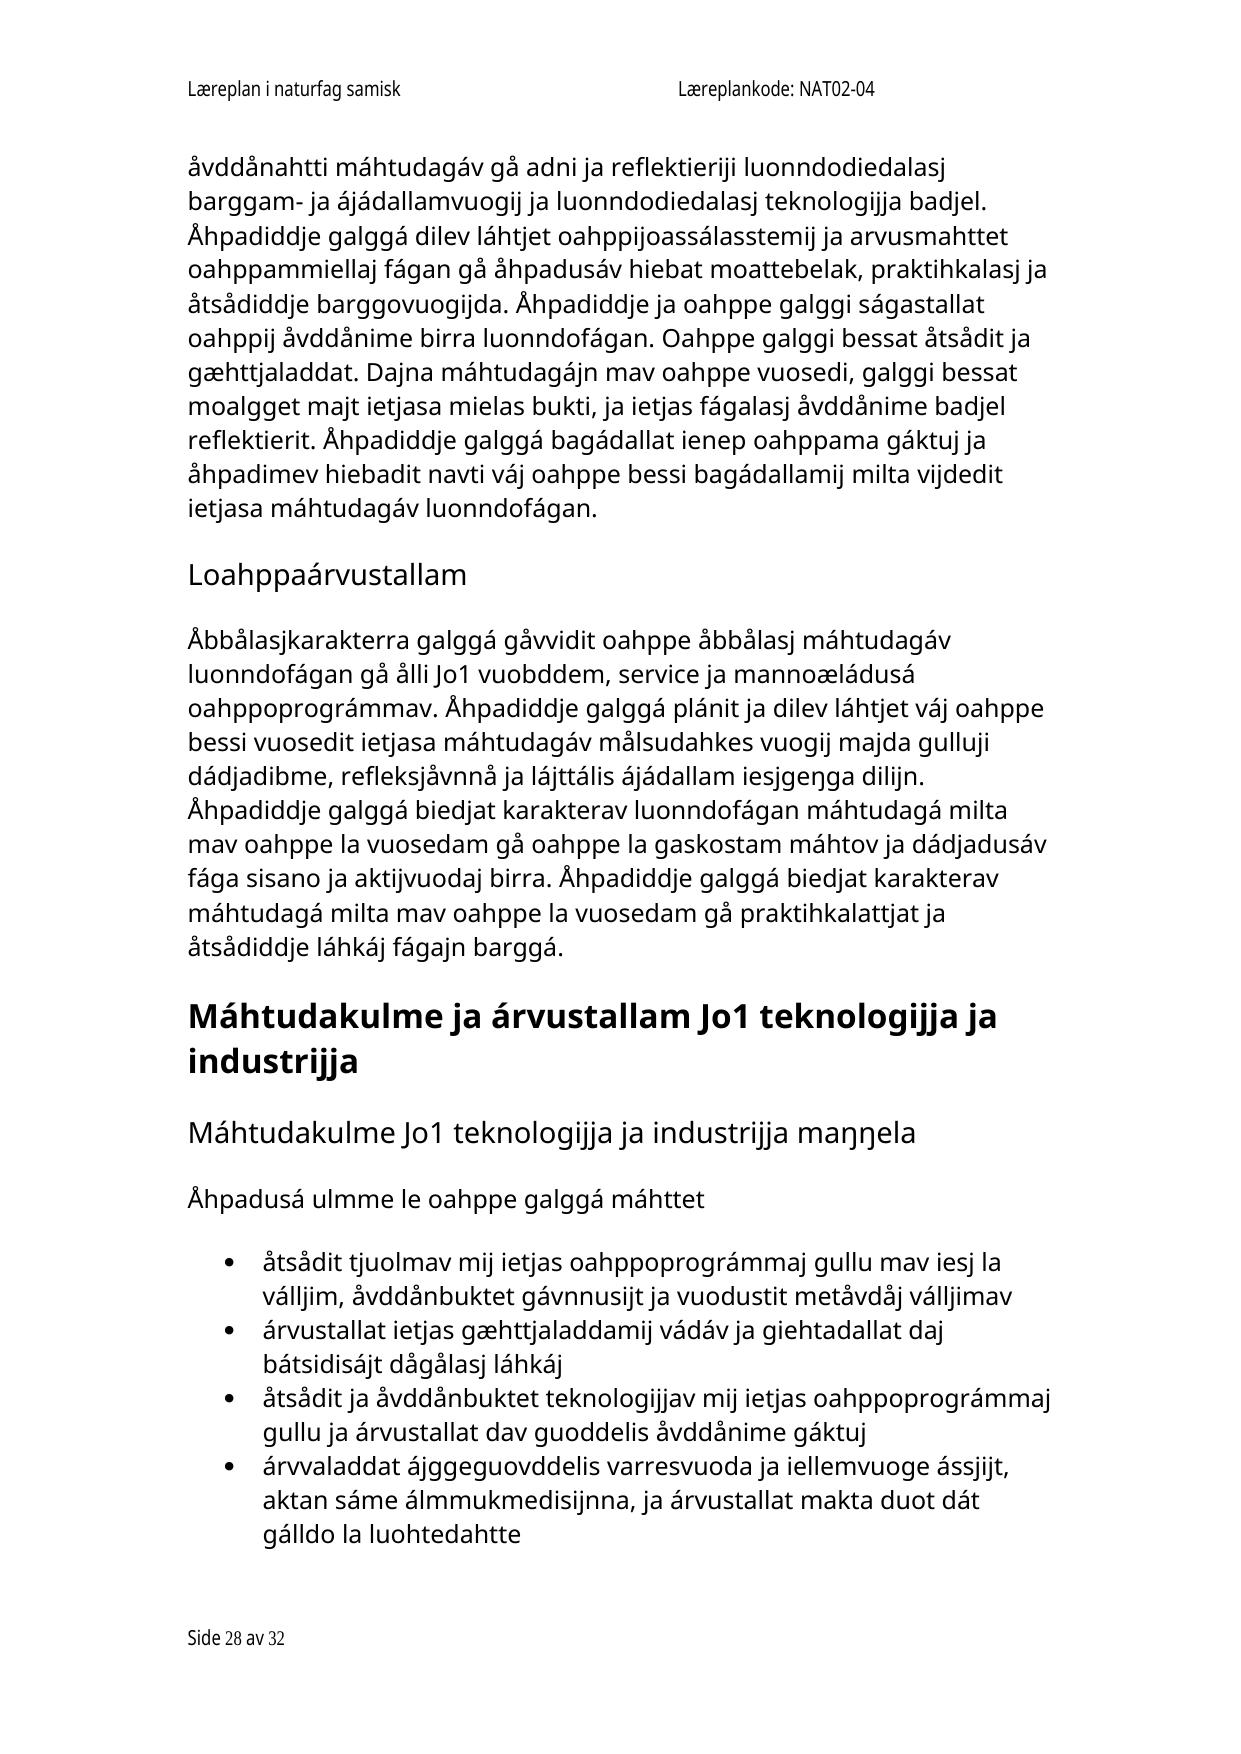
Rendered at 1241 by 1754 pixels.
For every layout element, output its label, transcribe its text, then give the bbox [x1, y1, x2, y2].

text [187, 150, 1053, 525]
list åtsådit ja åvddånbuktet teknologijjav mij ietjas oahppoprográmmaj gullu ja árvustallat dav guoddelis åvddånime gáktuj [225, 1381, 1053, 1449]
subtitle Máhtudakulme ja árvustallam Jo1 teknologijja ja industrijja [187, 992, 1053, 1083]
list åtsådit tjuolmav mij ietjas oahppoprográmmaj gullu mav iesj la válljim, åvddånbuktet gávnnusijt ja vuodustit metåvdåj válljimav [225, 1244, 1053, 1313]
text Åhpadusá ulmme le oahppe galggá máhttet [187, 1181, 1053, 1215]
subtitle Loahppaárvustallam [187, 554, 1053, 593]
list árvustallat ietjas gæhttjaladdamij vádáv ja giehtadallat daj bátsidisájt dågålasj láhkáj [225, 1313, 1053, 1381]
text Åbbålasjkarakterra galggá gåvvidit oahppe åbbålasj máhtudagáv luonndofágan gå ålli Jo1 vuobddem, service ja mannoæládusá oahppoprográmmav. Åhpadiddje galggá plánit ja dilev láhtjet váj oahppe bessi vuosedit ietjasa máhtudagáv målsudahkes vuogij majda gulluji dádjadibme, refleksjåvnnå ja lájttális ájádallam iesjgeŋga dilijn. Åhpadiddje galggá biedjat karakterav luonndofágan máhtudagá milta mav oahppe la vuosedam gå oahppe la gaskostam máhtov ja dádjadusáv fága sisano ja aktijvuodaj birra. Åhpadiddje galggá biedjat karakterav máhtudagá milta mav oahppe la vuosedam gå praktihkalattjat ja åtsådiddje láhkáj fágajn barggá. [187, 623, 1053, 963]
list árvvaladdat ájggeguovddelis varresvuoda ja iellemvuoge ássjijt, aktan sáme álmmukmedisijnna, ja árvustallat makta duot dát gálldo la luohtedahtte [225, 1449, 1053, 1551]
subtitle Máhtudakulme Jo1 teknologijja ja industrijja maŋŋela [187, 1112, 1053, 1152]
